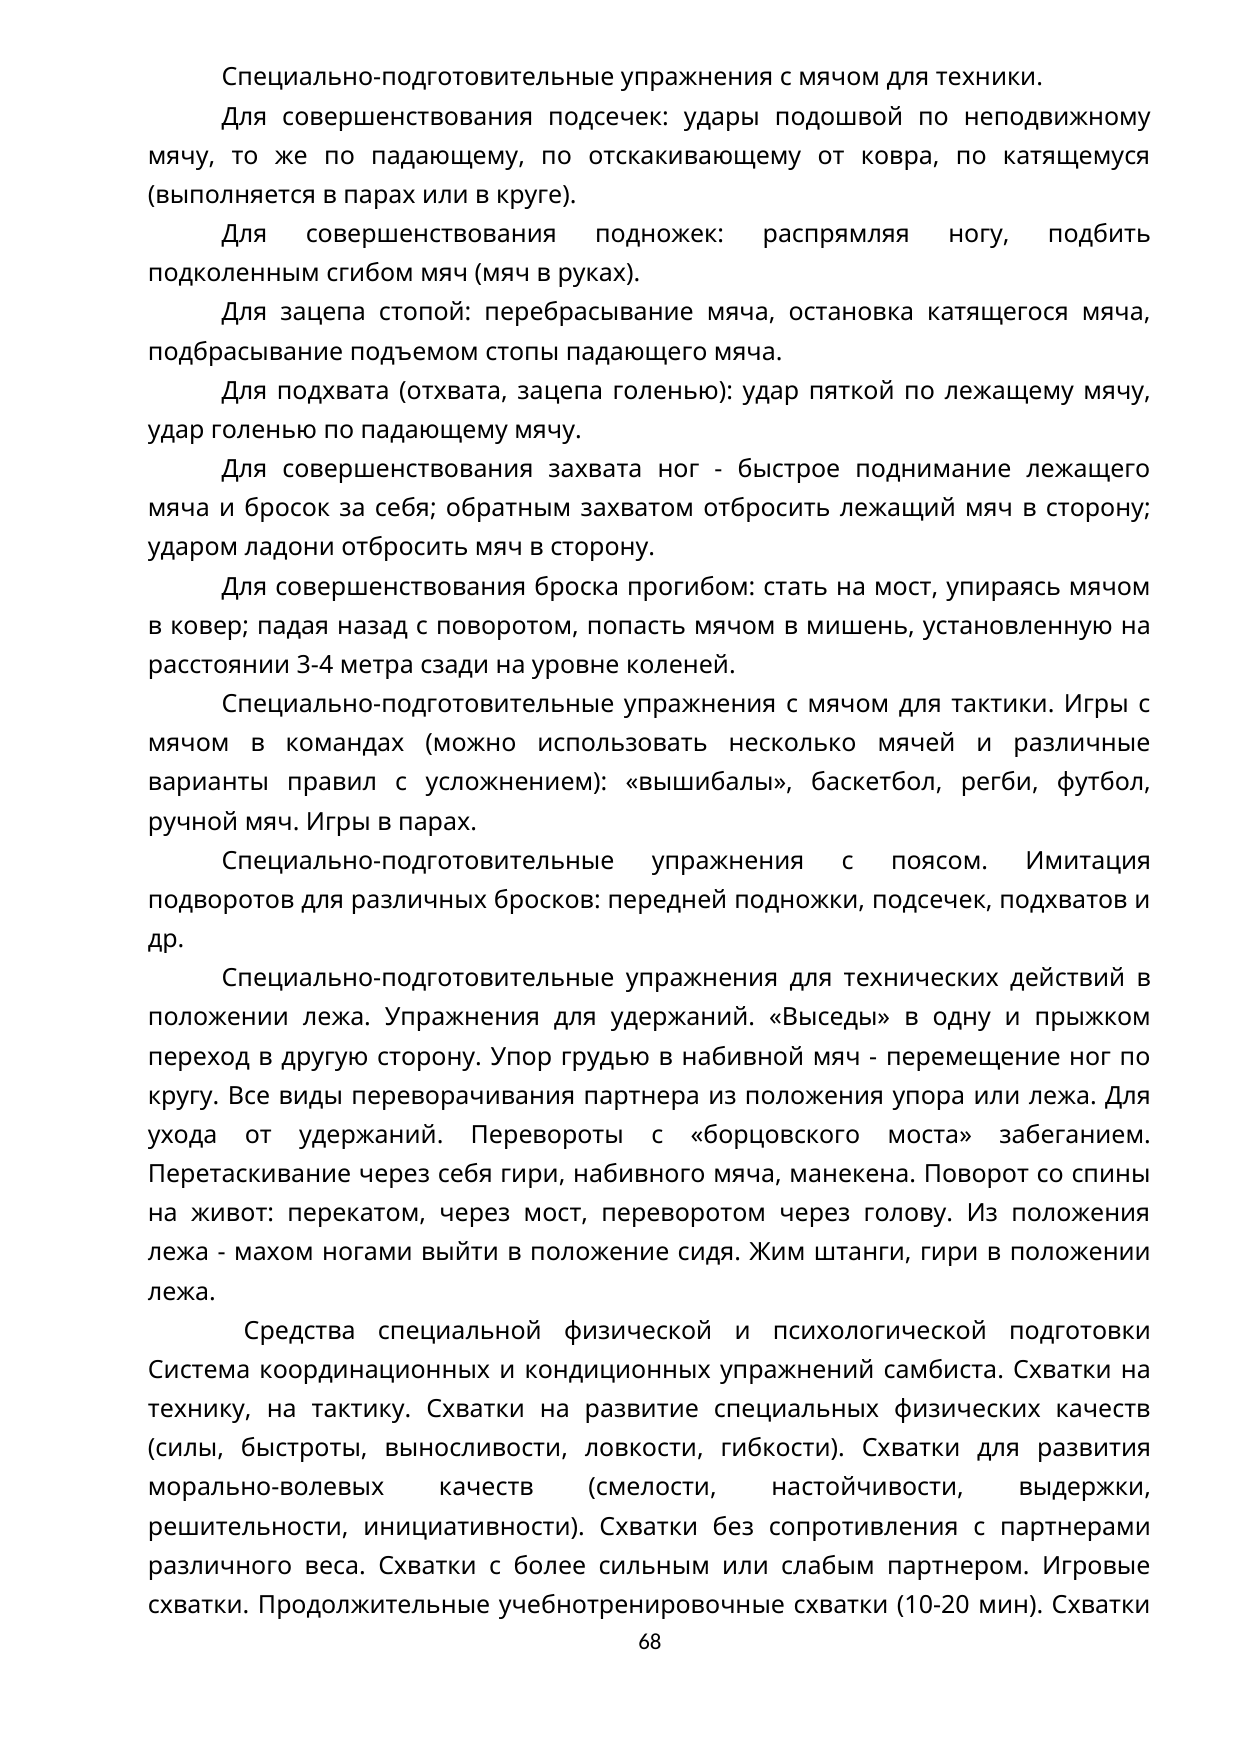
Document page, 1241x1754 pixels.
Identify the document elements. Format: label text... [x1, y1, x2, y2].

text Специально-подготовительные упражнения для технических действий в положении лежа. Упражнения для удержаний. «Выседы» в одну и прыжком переход в другую сторону. Упор грудью в набивной мяч - перемещение ног по кругу. Все виды переворачивания партнера из положения упора или лежа. Для ухода от удержаний. Перевороты с «борцовского моста» забеганием. Перетаскивание через себя гири, набивного мяча, манекена. Поворот со спины на живот: перекатом, через мост, переворотом через голову. Из положения лежа - махом ногами выйти в положение сидя. Жим штанги, гири в положении лежа. [148, 960, 1152, 1307]
text Для совершенствования подножек: распрямляя ногу, подбить подколенным сгибом мяч (мяч в руках). [148, 216, 1152, 289]
text Специально-подготовительные упражнения с поясом. Имитация подворотов для различных бросков: передней подножки, подсечек, подхватов и др. [148, 842, 1152, 955]
text Для зацепа стопой: перебрасывание мяча, остановка катящегося мяча, подбрасывание подъемом стопы падающего мяча. [148, 294, 1152, 367]
text Специально-подготовительные упражнения с мячом для тактики. Игры с мячом в командах (можно использовать несколько мячей и различные варианты правил с усложнением): «вышибалы», баскетбол, регби, футбол, ручной мяч. Игры в парах. [148, 686, 1152, 837]
text Для совершенствования захвата ног - быстрое поднимание лежащего мяча и бросок за себя; обратным захватом отбросить лежащий мяч в сторону; ударом ладони отбросить мяч в сторону. [148, 451, 1152, 563]
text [148, 1312, 1152, 1621]
text Для совершенствования подсечек: удары подошвой по неподвижному мячу, то же по падающему, по отскакивающему от ковра, по катящемуся (выполняется в парах или в круге). [148, 98, 1152, 211]
text Для совершенствования броска прогибом: стать на мост, упираясь мячом в ковер; падая назад с поворотом, попасть мячом в мишень, установленную на расстоянии 3-4 метра сзади на уровне коленей. [148, 568, 1152, 681]
text Специально-подготовительные упражнения с мячом для техники. [148, 59, 1152, 93]
text Для подхвата (отхвата, зацепа голенью): удар пяткой по лежащему мячу, удар голенью по падающему мячу. [148, 372, 1152, 446]
